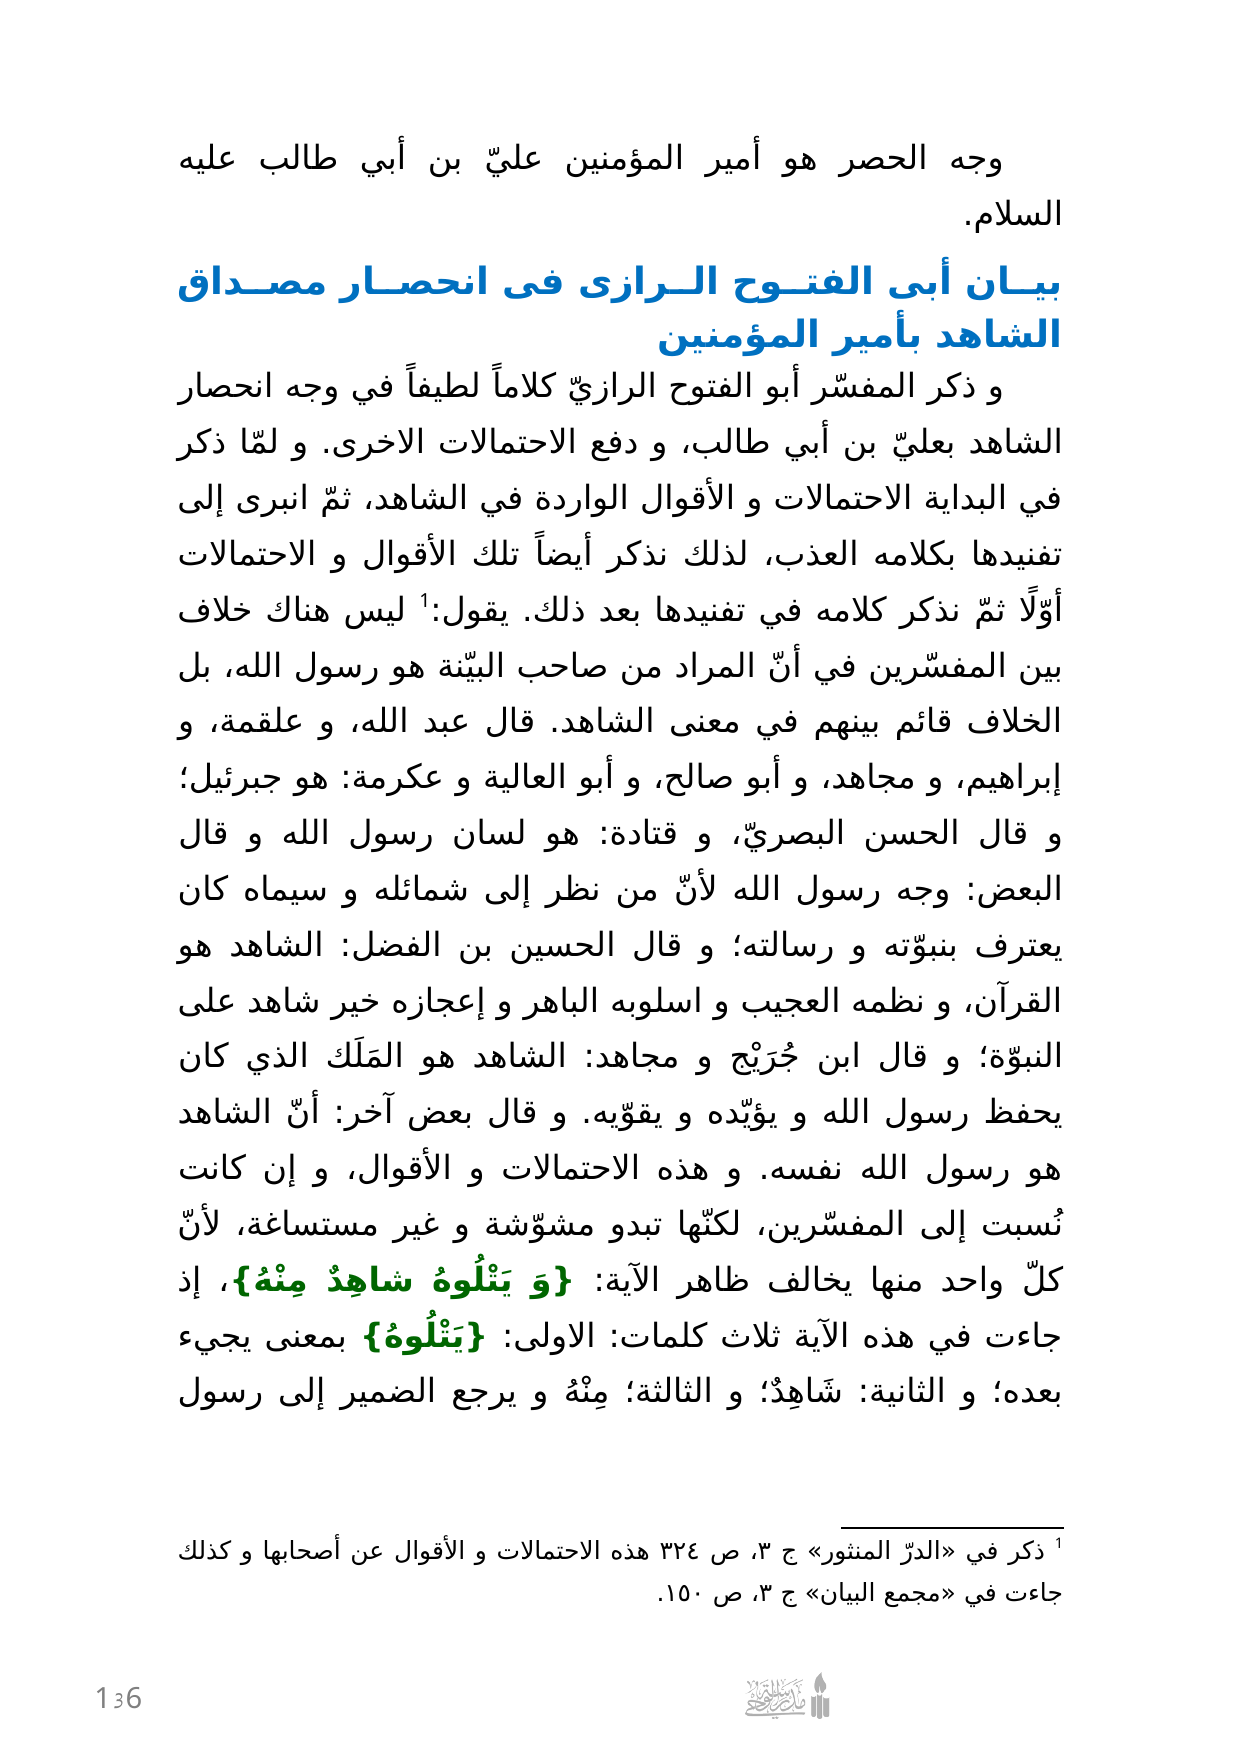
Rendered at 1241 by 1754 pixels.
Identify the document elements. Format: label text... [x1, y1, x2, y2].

text وجه الحصر هو أمير المؤمنين عليّ بن أبي طالب عليه السلام. [177, 136, 1063, 247]
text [177, 364, 1063, 1425]
title بيان أبى الفتوح الرازى فى انحصار مصداق الشاهد بأمير المؤمنين‏ [177, 260, 1063, 356]
picture [745, 1672, 830, 1719]
